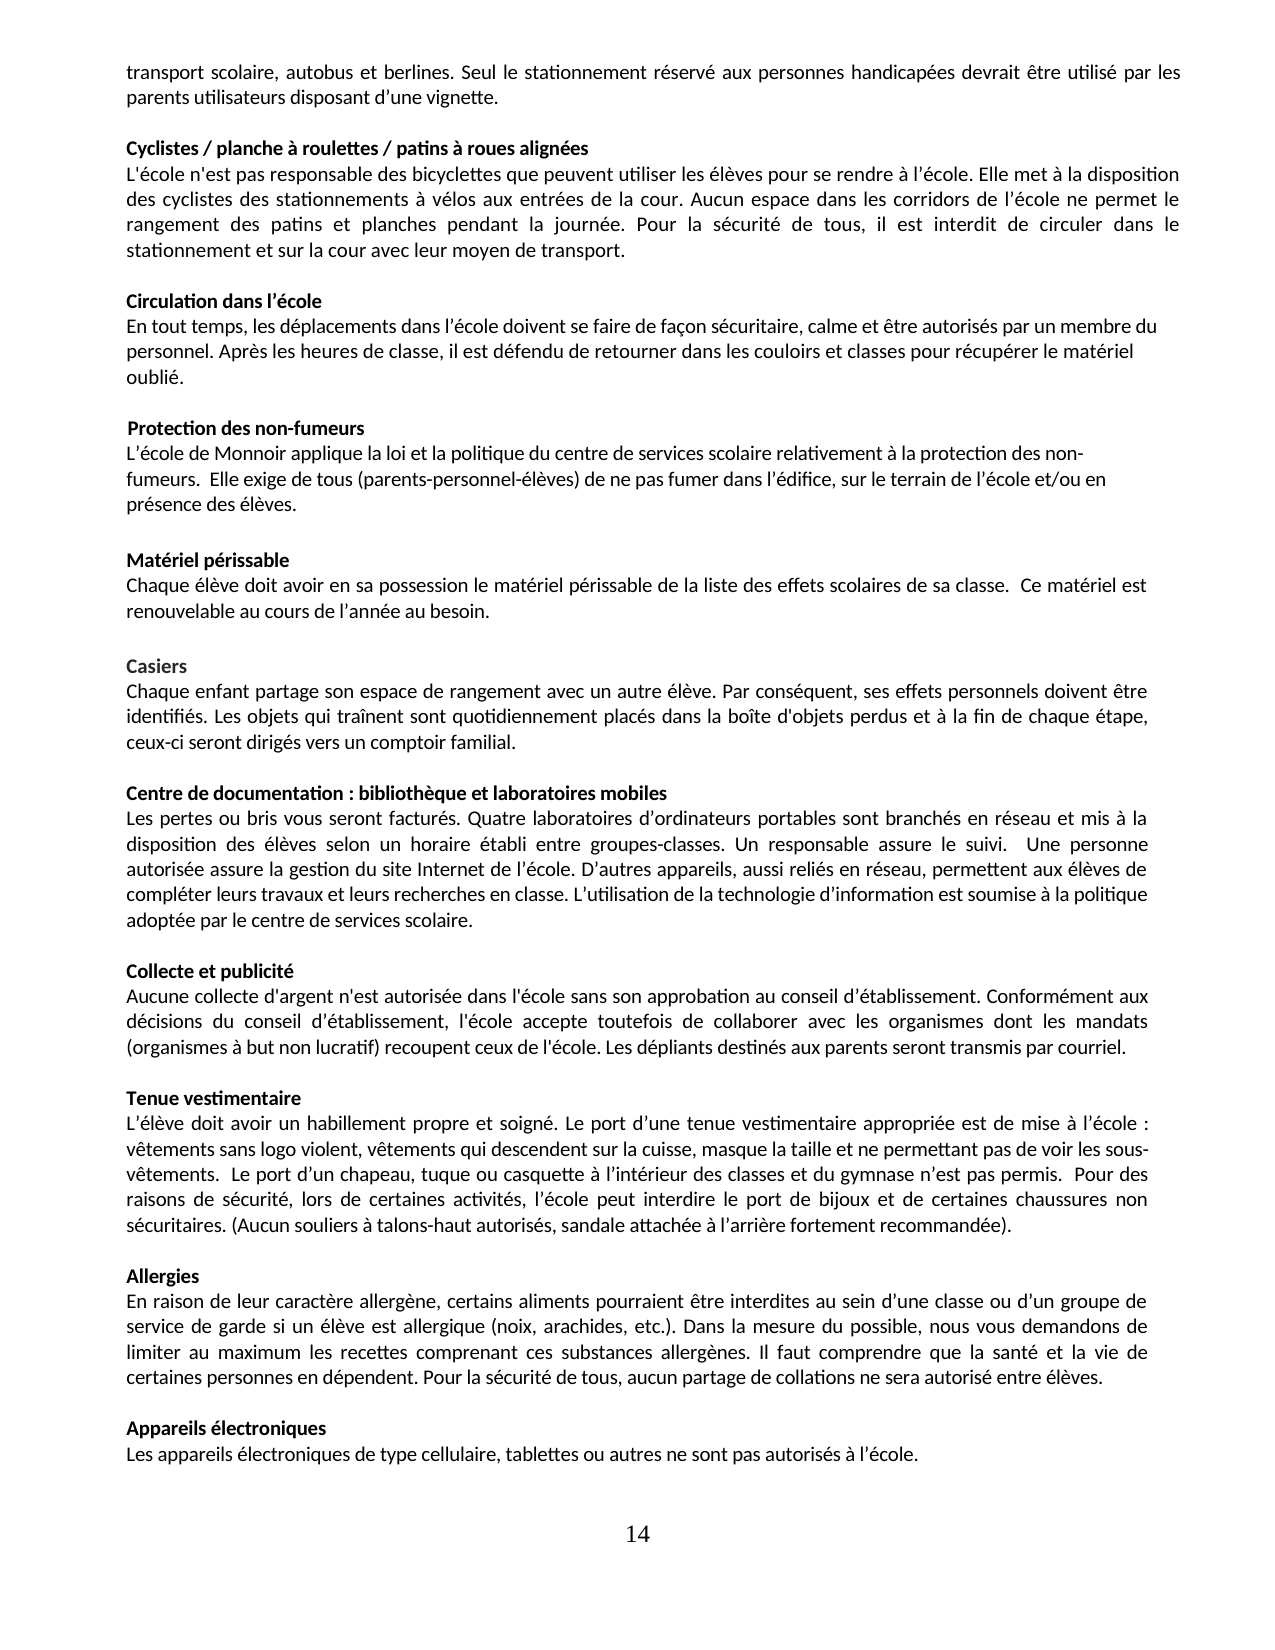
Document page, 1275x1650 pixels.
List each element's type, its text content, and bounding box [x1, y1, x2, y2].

text Collecte et publicité [126, 958, 1149, 983]
subtitle L’école de Monnoir applique la loi et la politique du centre de services scolaire relativement à la protection des non-fumeurs. Elle exige de tous (parents-personnel-élèves) de ne pas fumer dans l’édifice, sur le terrain de l’école et/ou en présence des élèves. [126, 440, 1149, 517]
text L’élève doit avoir un habillement propre et soigné. Le port d’une tenue vestimentaire appropriée est de mise à l’école : vêtements sans logo violent, vêtements qui descendent sur la cuisse, masque la taille et ne permettant pas de voir les sous-vêtements. Le port d’un chapeau, tuque ou casquette à l’intérieur des classes et du gymnase n’est pas permis. Pour des raisons de sécurité, lors de certaines activités, l’école peut interdire le port de bijoux et de certaines chaussures non sécuritaires. (Aucun souliers à talons-haut autorisés, sandale attachée à l’arrière fortement recommandée). [126, 1110, 1149, 1237]
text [126, 59, 1181, 110]
text Chaque élève doit avoir en sa possession le matériel périssable de la liste des effets scolaires de sa classe. Ce matériel est renouvelable au cours de l’année au besoin. [126, 572, 1149, 623]
text Appareils électroniques [126, 1415, 1149, 1441]
subtitle Matériel périssable [126, 547, 1149, 572]
text Protection des non-fumeurs [118, 415, 1181, 440]
text Les pertes ou bris vous seront facturés. Quatre laboratoires d’ordinateurs portables sont branchés en réseau et mis à la disposition des élèves selon un horaire établi entre groupes-classes. Un responsable assure le suivi. Une personne autorisée assure la gestion du site Internet de l’école. D’autres appareils, aussi reliés en réseau, permettent aux élèves de compléter leurs travaux et leurs recherches en classe. L’utilisation de la technologie d’information est soumise à la politique adoptée par le centre de services scolaire. [126, 805, 1149, 932]
text Centre de documentation : bibliothèque et laboratoires mobiles [126, 780, 1149, 805]
text Tenue vestimentaire [126, 1085, 1181, 1110]
text Cyclistes / planche à roulettes / patins à roues alignées [126, 135, 1181, 161]
text Allergies [126, 1263, 1181, 1288]
text Les appareils électroniques de type cellulaire, tablettes ou autres ne sont pas autorisés à l’école. [126, 1441, 1149, 1466]
text En tout temps, les déplacements dans l’école doivent se faire de façon sécuritaire, calme et être autorisés par un membre du personnel. Après les heures de classe, il est défendu de retourner dans les couloirs et classes pour récupérer le matériel oublié. [126, 313, 1181, 389]
text En raison de leur caractère allergène, certains aliments pourraient être interdites au sein d’une classe ou d’un groupe de service de garde si un élève est allergique (noix, arachides, etc.). Dans la mesure du possible, nous vous demandons de limiter au maximum les recettes comprenant ces substances allergènes. Il faut comprendre que la santé et la vie de certaines personnes en dépendent. Pour la sécurité de tous, aucun partage de collations ne sera autorisé entre élèves. [126, 1288, 1149, 1390]
text Aucune collecte d'argent n'est autorisée dans l'école sans son approbation au conseil d’établissement. Conformément aux décisions du conseil d’établissement, l'école accepte toutefois de collaborer avec les organismes dont les mandats (organismes à but non lucratif) recoupent ceux de l'école. Les dépliants destinés aux parents seront transmis par courriel. [126, 983, 1149, 1059]
subtitle Casiers [126, 653, 1149, 678]
text L'école n'est pas responsable des bicyclettes que peuvent utiliser les élèves pour se rendre à l’école. Elle met à la disposition des cyclistes des stationnements à vélos aux entrées de la cour. Aucun espace dans les corridors de l’école ne permet le rangement des patins et planches pendant la journée. Pour la sécurité de tous, il est interdit de circuler dans le stationnement et sur la cour avec leur moyen de transport. [126, 161, 1181, 262]
text Chaque enfant partage son espace de rangement avec un autre élève. Par conséquent, ses effets personnels doivent être identifiés. Les objets qui traînent sont quotidiennement placés dans la boîte d'objets perdus et à la fin de chaque étape, ceux-ci seront dirigés vers un comptoir familial. [126, 678, 1149, 754]
text Circulation dans l’école [126, 288, 1181, 313]
